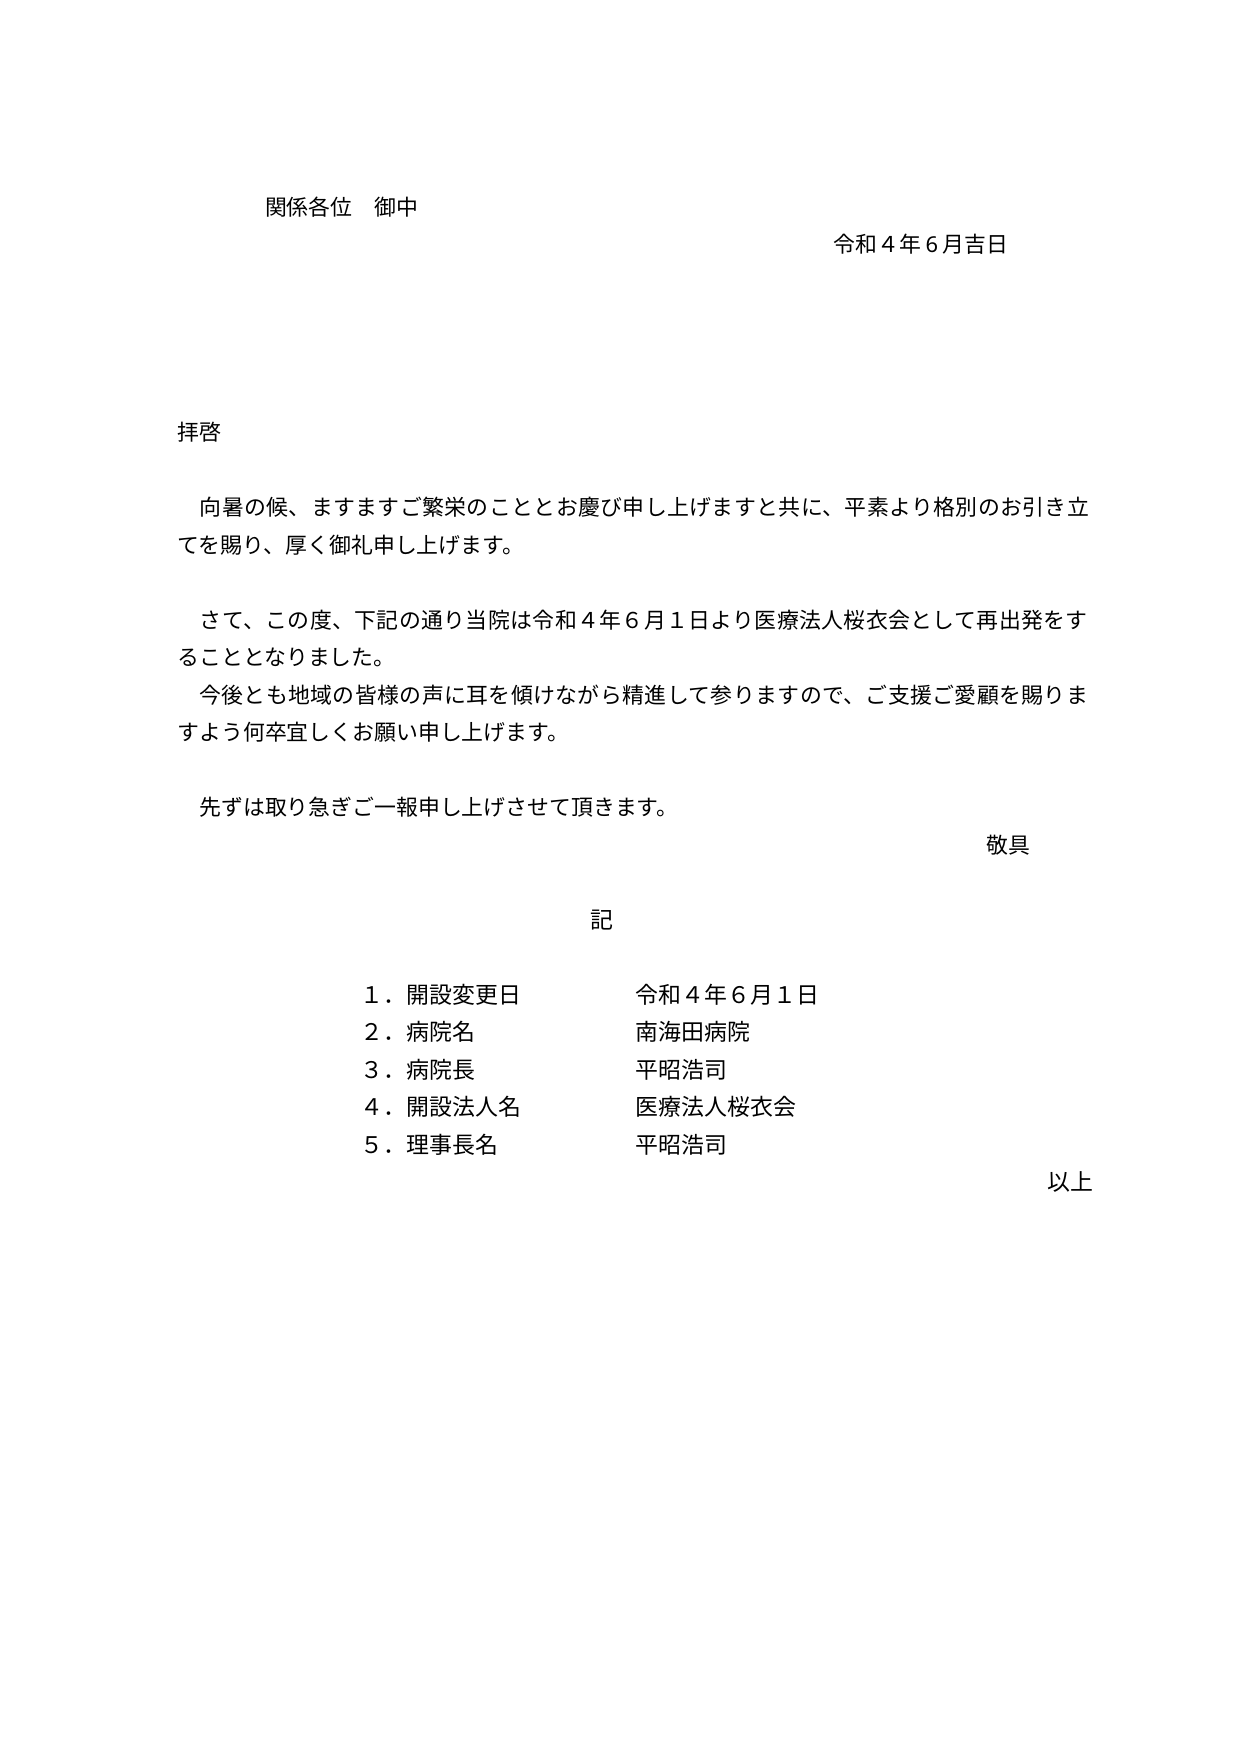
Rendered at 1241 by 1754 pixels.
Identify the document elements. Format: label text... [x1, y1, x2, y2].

text 拝啓 [177, 412, 1092, 450]
text 令和４年6月吉日 [833, 225, 1092, 262]
text 関係各位 御中 [265, 187, 1092, 225]
text 先ずは取り急ぎご一報申し上げさせて頂きます。 [177, 787, 1092, 825]
subtitle 記 [177, 900, 1092, 937]
text ５．理事長名 平昭浩司 [177, 1125, 1092, 1162]
text 向暑の候、ますますご繁栄のこととお慶び申し上げますと共に、平素より格別のお引き立てを賜り、厚く御礼申し上げます。 [177, 487, 1092, 562]
text 以上 [177, 1162, 1092, 1200]
text 敬具 [177, 825, 1092, 862]
text １．開設変更日 令和４年６月１日 [177, 975, 1092, 1012]
text 今後とも地域の皆様の声に耳を傾けながら精進して参りますので、ご支援ご愛顧を賜りますよう何卒宜しくお願い申し上げます。 [177, 675, 1092, 750]
text ２．病院名 南海田病院 [177, 1012, 1092, 1050]
text さて、この度、下記の通り当院は令和４年６月１日より医療法人桜衣会として再出発をすることとなりました。 [177, 600, 1092, 675]
text ３．病院長 平昭浩司 [177, 1050, 1092, 1087]
text ４．開設法人名 医療法人桜衣会 [177, 1087, 1092, 1125]
